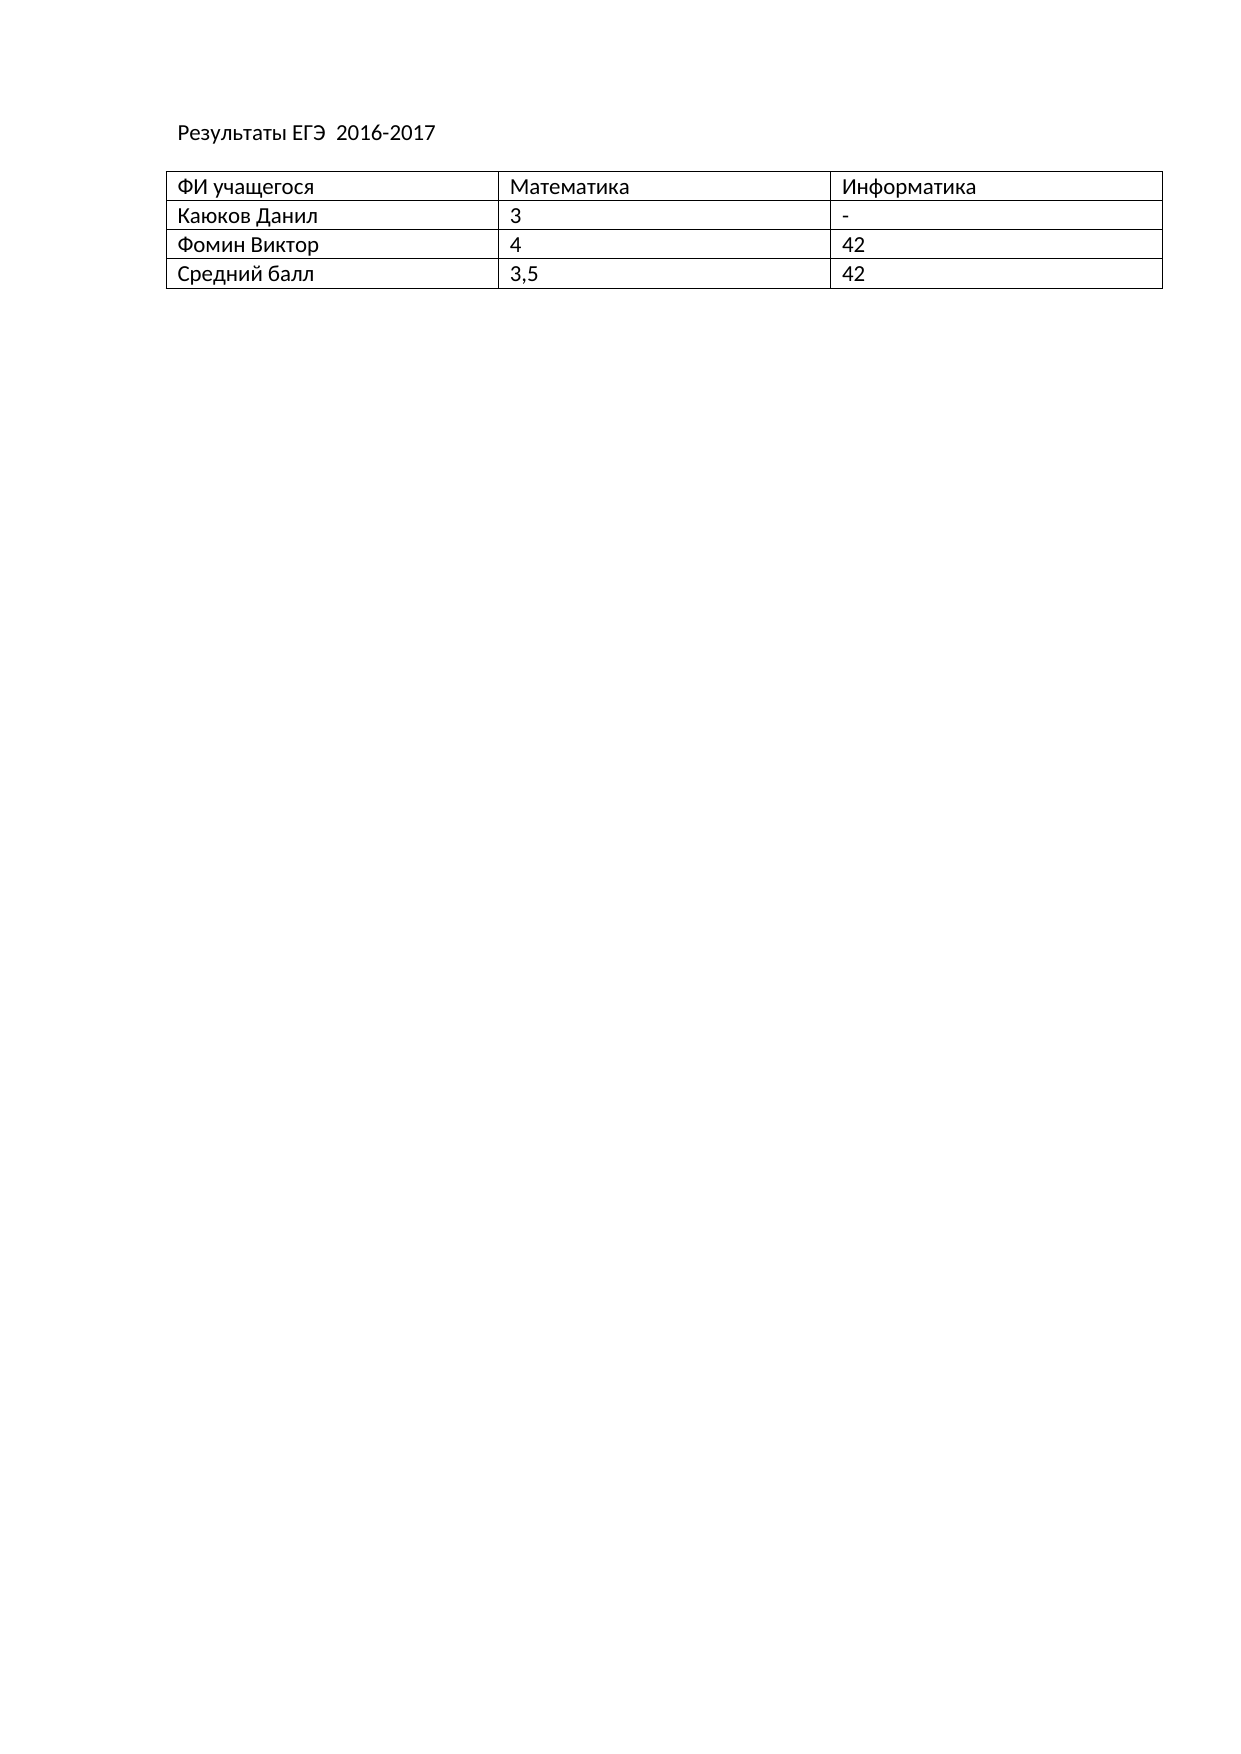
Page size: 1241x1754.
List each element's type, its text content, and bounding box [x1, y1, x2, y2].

table_cell 3 [499, 201, 830, 229]
table_header Математика [499, 172, 830, 200]
table_cell Каюков Данил [167, 201, 498, 229]
table_cell Средний балл [167, 259, 498, 287]
table_header ФИ учащегося [167, 172, 498, 200]
table_cell 4 [499, 230, 830, 258]
table_cell 3,5 [499, 259, 830, 287]
table_cell Фомин Виктор [167, 230, 498, 258]
table_cell - [831, 201, 1162, 229]
table_cell 42 [831, 259, 1162, 287]
text Результаты ЕГЭ 2016-2017 [177, 118, 1152, 146]
table_cell 42 [831, 230, 1162, 258]
table_header Информатика [831, 172, 1162, 200]
